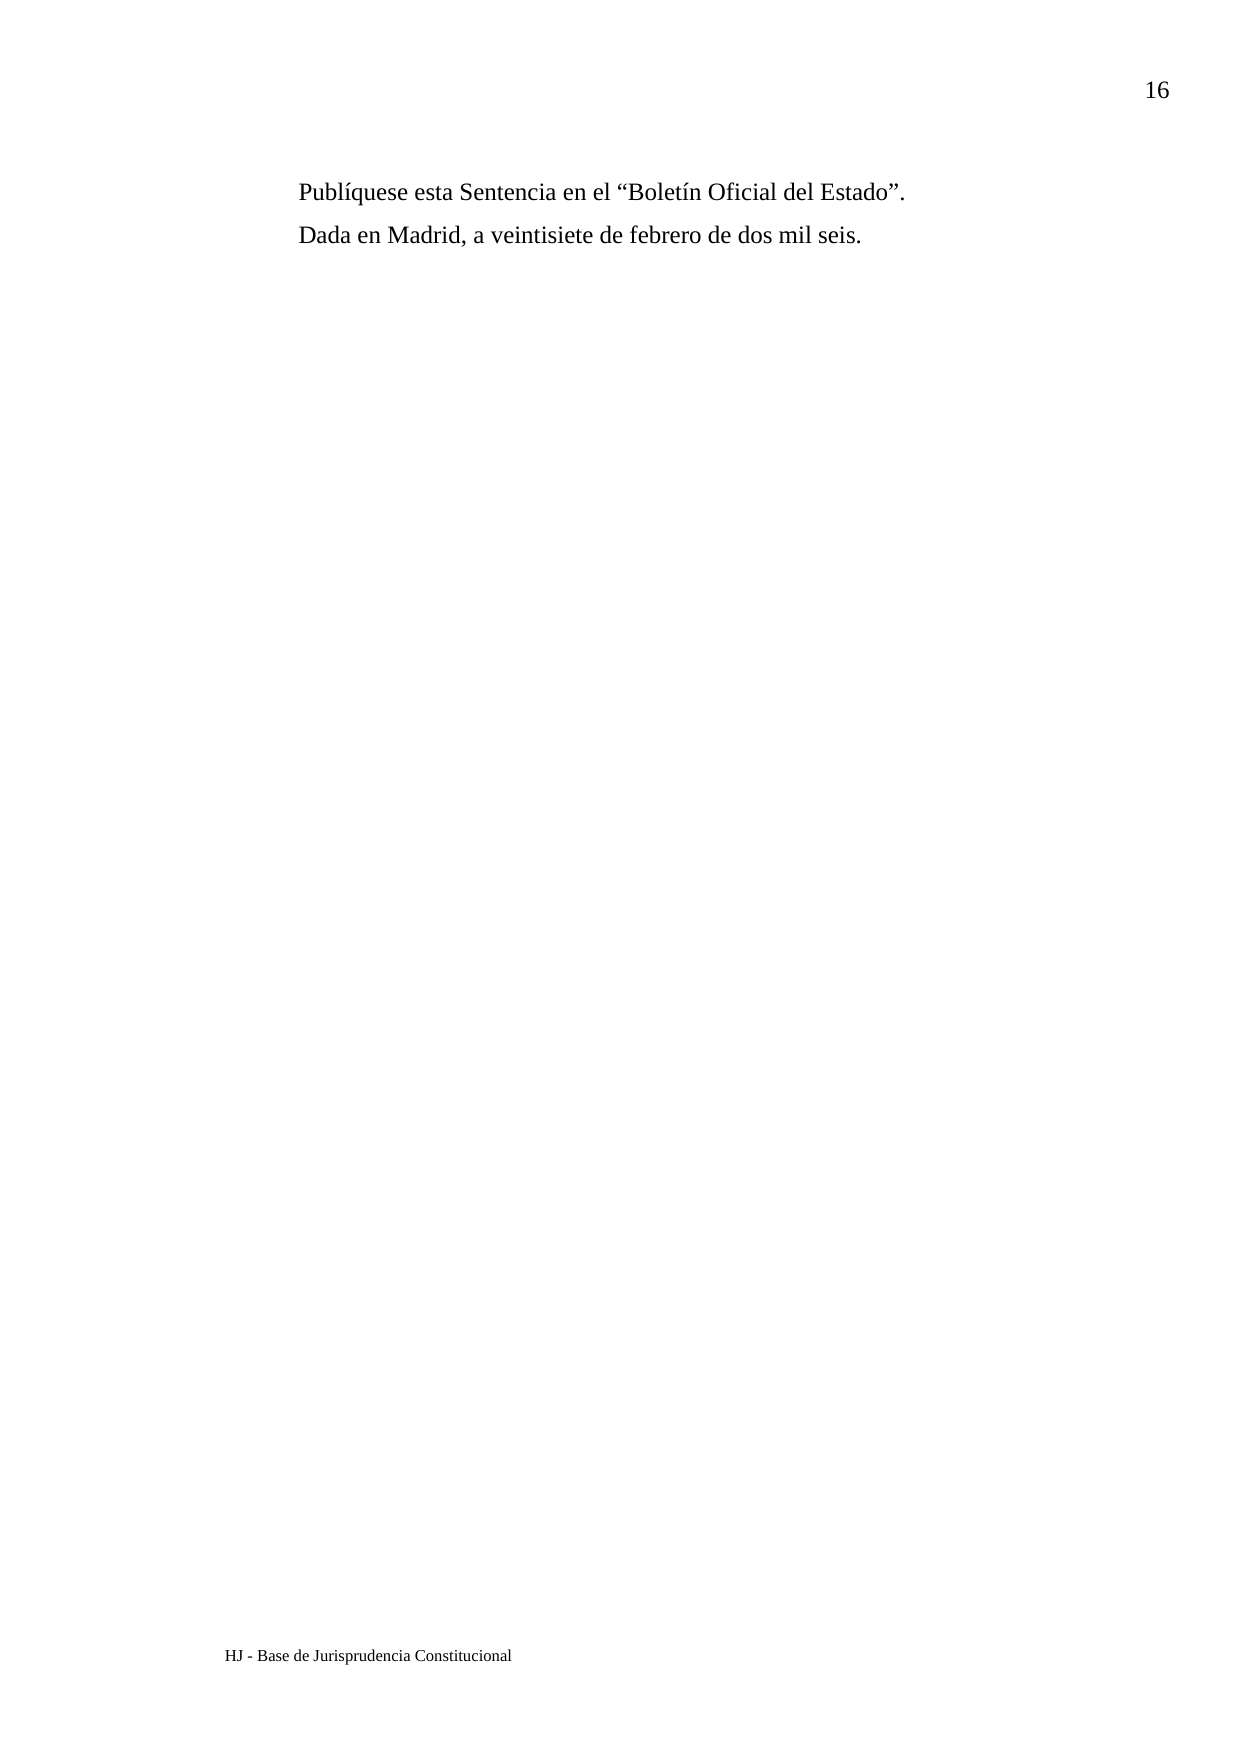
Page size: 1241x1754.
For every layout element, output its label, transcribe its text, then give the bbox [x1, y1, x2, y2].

text Publíquese esta Sentencia en el “Boletín Oficial del Estado”. [224, 177, 1169, 206]
text Dada en Madrid, a veintisiete de febrero de dos mil seis. [224, 220, 1169, 249]
